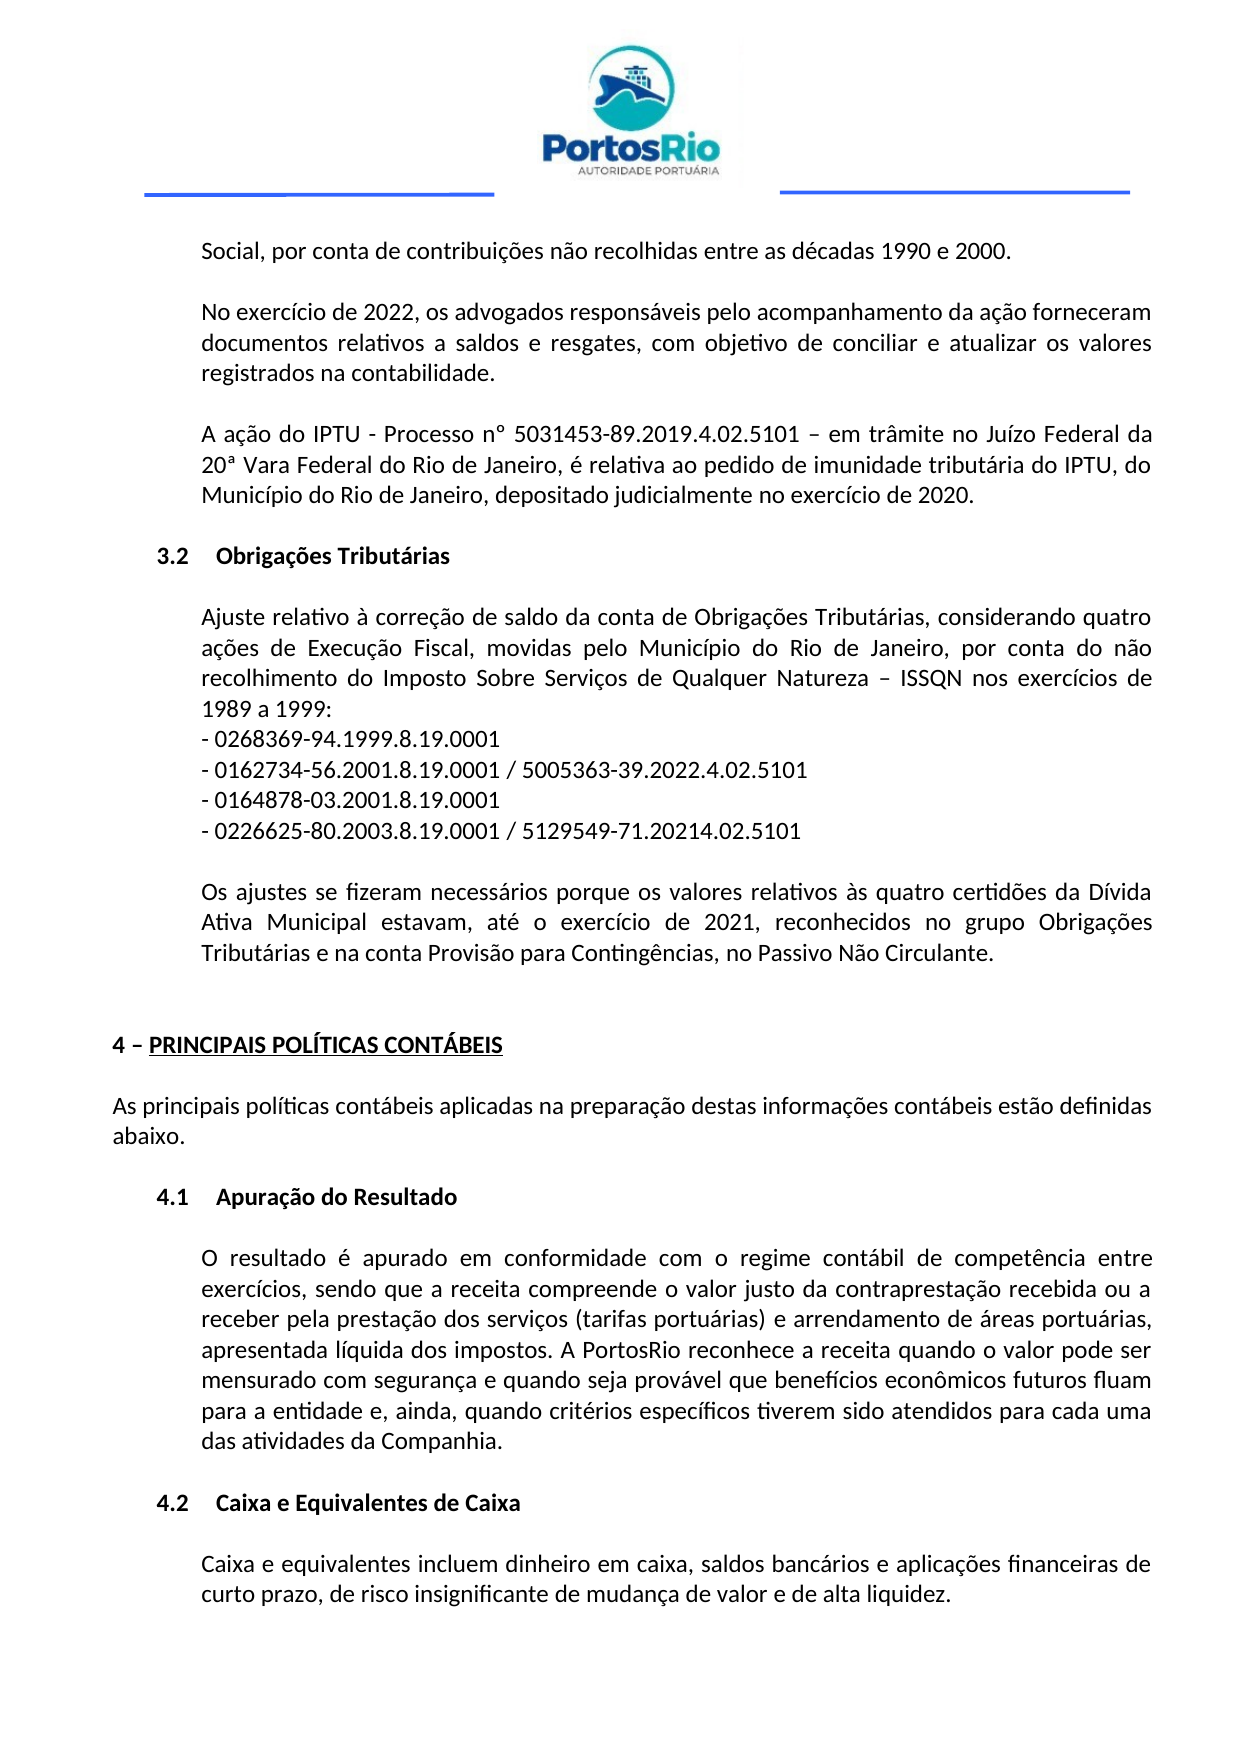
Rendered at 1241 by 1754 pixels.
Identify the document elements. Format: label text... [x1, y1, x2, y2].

picture [537, 29, 744, 188]
text Os ajustes se fizeram necessários porque os valores relativos às quatro certidões da Dívida Ativa Municipal estavam, até o exercício de 2021, reconhecidos no grupo Obrigações Tributárias e na conta Provisão para Contingências, no Passivo Não Circulante. [201, 876, 1153, 968]
text - 0162734-56.2001.8.19.0001 / 5005363-39.2022.4.02.5101 [201, 754, 1169, 784]
text O resultado é apurado em conformidade com o regime contábil de competência entre exercícios, sendo que a receita compreende o valor justo da contraprestação recebida ou a receber pela prestação dos serviços (tarifas portuárias) e arrendamento de áreas portuárias, apresentada líquida dos impostos. A PortosRio reconhece a receita quando o valor pode ser mensurado com segurança e quando seja provável que benefícios econômicos futuros fluam para a entidade e, ainda, quando critérios específicos tiverem sido atendidos para cada uma das atividades da Companhia. [201, 1242, 1153, 1456]
text - 0164878-03.2001.8.19.0001 [201, 784, 1169, 815]
text No exercício de 2022, os advogados responsáveis pelo acompanhamento da ação forneceram documentos relativos a saldos e resgates, com objetivo de conciliar e atualizar os valores registrados na contabilidade. [201, 296, 1153, 388]
subtitle – PRINCIPAIS POLÍTICAS CONTÁBEIS [112, 1029, 1169, 1059]
subtitle 3.2 Obrigações Tributárias [156, 541, 1169, 571]
text Social, por conta de contribuições não recolhidas entre as décadas 1990 e 2000. [201, 235, 1169, 266]
text - 0226625-80.2003.8.19.0001 / 5129549-71.20214.02.5101 [201, 815, 1169, 846]
subtitle Caixa e Equivalentes de Caixa [156, 1487, 1169, 1517]
text A ação do IPTU - Processo nº 5031453-89.2019.4.02.5101 – em trâmite no Juízo Federal da 20ª Vara Federal do Rio de Janeiro, é relativa ao pedido de imunidade tributária do IPTU, do Município do Rio de Janeiro, depositado judicialmente no exercício de 2020. [201, 418, 1153, 510]
subtitle Apuração do Resultado [156, 1181, 1169, 1212]
text - 0268369-94.1999.8.19.0001 [201, 724, 1169, 754]
text Ajuste relativo à correção de saldo da conta de Obrigações Tributárias, considerando quatro ações de Execução Fiscal, movidas pelo Município do Rio de Janeiro, por conta do não recolhimento do Imposto Sobre Serviços de Qualquer Natureza – ISSQN nos exercícios de 1989 a 1999: [201, 602, 1153, 724]
text As principais políticas contábeis aplicadas na preparação destas informações contábeis estão definidas abaixo. [112, 1090, 1169, 1151]
text Caixa e equivalentes incluem dinheiro em caixa, saldos bancários e aplicações financeiras de curto prazo, de risco insignificante de mudança de valor e de alta liquidez. [201, 1548, 1153, 1609]
